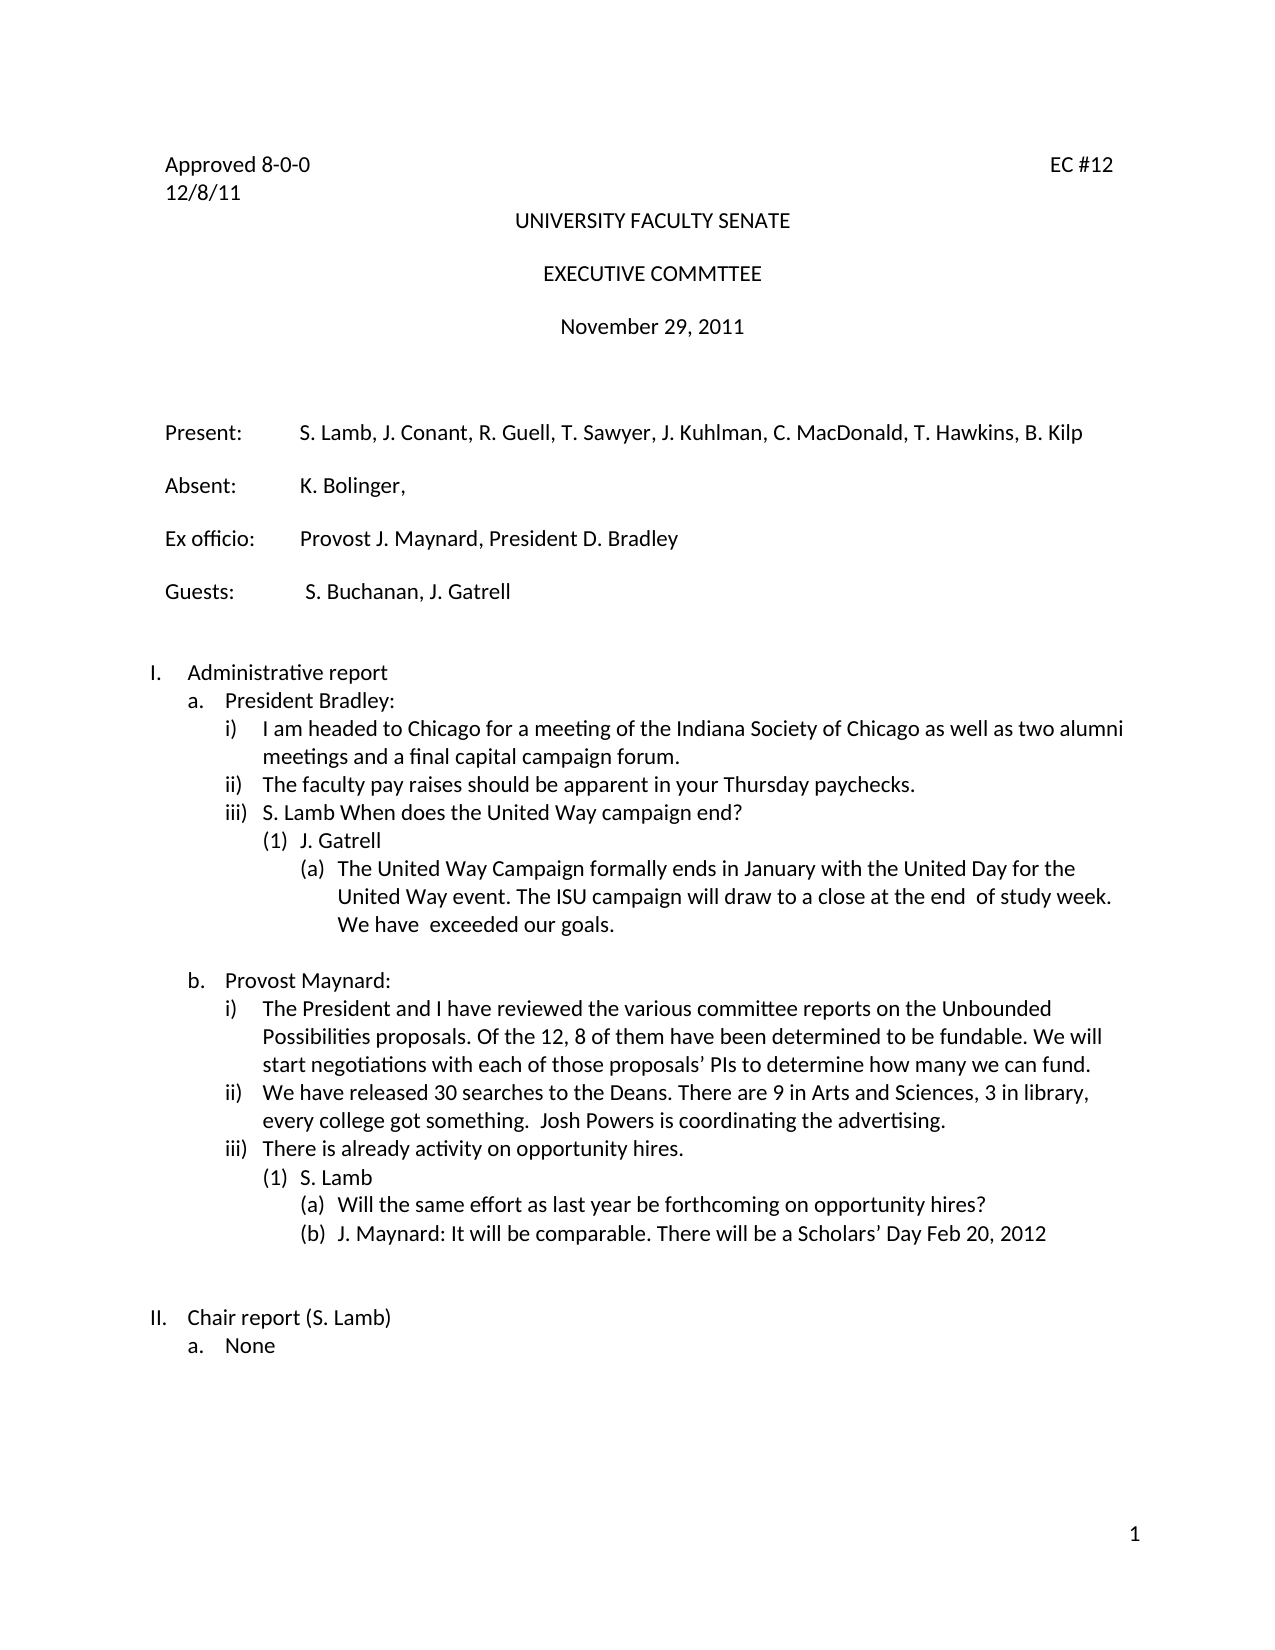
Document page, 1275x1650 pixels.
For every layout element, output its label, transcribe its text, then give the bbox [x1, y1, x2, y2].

text Guests: S. Buchanan, J. Gatrell [165, 577, 1140, 605]
text EXECUTIVE COMMTTEE [165, 259, 1140, 287]
list Provost Maynard: [187, 966, 1140, 994]
list S. Lamb When does the United Way campaign end? [225, 798, 1140, 826]
list President Bradley: [187, 686, 1140, 714]
list None [187, 1331, 1140, 1359]
list Will the same effort as last year be forthcoming on opportunity hires? [300, 1191, 1140, 1219]
list Administrative report [150, 658, 1140, 686]
text Approved 8-0-0 EC #12 [150, 150, 1125, 178]
text 12/8/11 [150, 178, 1125, 206]
list The United Way Campaign formally ends in January with the United Day for the United Way event. The ISU campaign will draw to a close at the end of study week. We have exceeded our goals. [300, 854, 1140, 938]
text Absent: K. Bolinger, [165, 471, 1140, 499]
text Present: S. Lamb, J. Conant, R. Guell, T. Sawyer, J. Kuhlman, C. MacDonald, T. Hawkins, B. Kilp [165, 418, 1140, 446]
list I am headed to Chicago for a meeting of the Indiana Society of Chicago as well as two alumni meetings and a final capital campaign forum. [225, 714, 1140, 770]
text UNIVERSITY FACULTY SENATE [150, 206, 1125, 234]
list The President and I have reviewed the various committee reports on the Unbounded Possibilities proposals. Of the 12, 8 of them have been determined to be fundable. We will start negotiations with each of those proposals’ PIs to determine how many we can fund. [225, 994, 1140, 1078]
text November 29, 2011 [165, 312, 1140, 340]
list The faculty pay raises should be apparent in your Thursday paychecks. [225, 770, 1140, 798]
list There is already activity on opportunity hires. [225, 1134, 1140, 1163]
text Ex officio: Provost J. Maynard, President D. Bradley [165, 524, 1140, 552]
list We have released 30 searches to the Deans. There are 9 in Arts and Sciences, 3 in library, every college got something. Josh Powers is coordinating the advertising. [225, 1078, 1140, 1134]
list Chair report (S. Lamb) [150, 1303, 1140, 1331]
list J. Gatrell [262, 826, 1140, 854]
list S. Lamb [262, 1163, 1140, 1191]
list J. Maynard: It will be comparable. There will be a Scholars’ Day Feb 20, 2012 [300, 1219, 1140, 1247]
